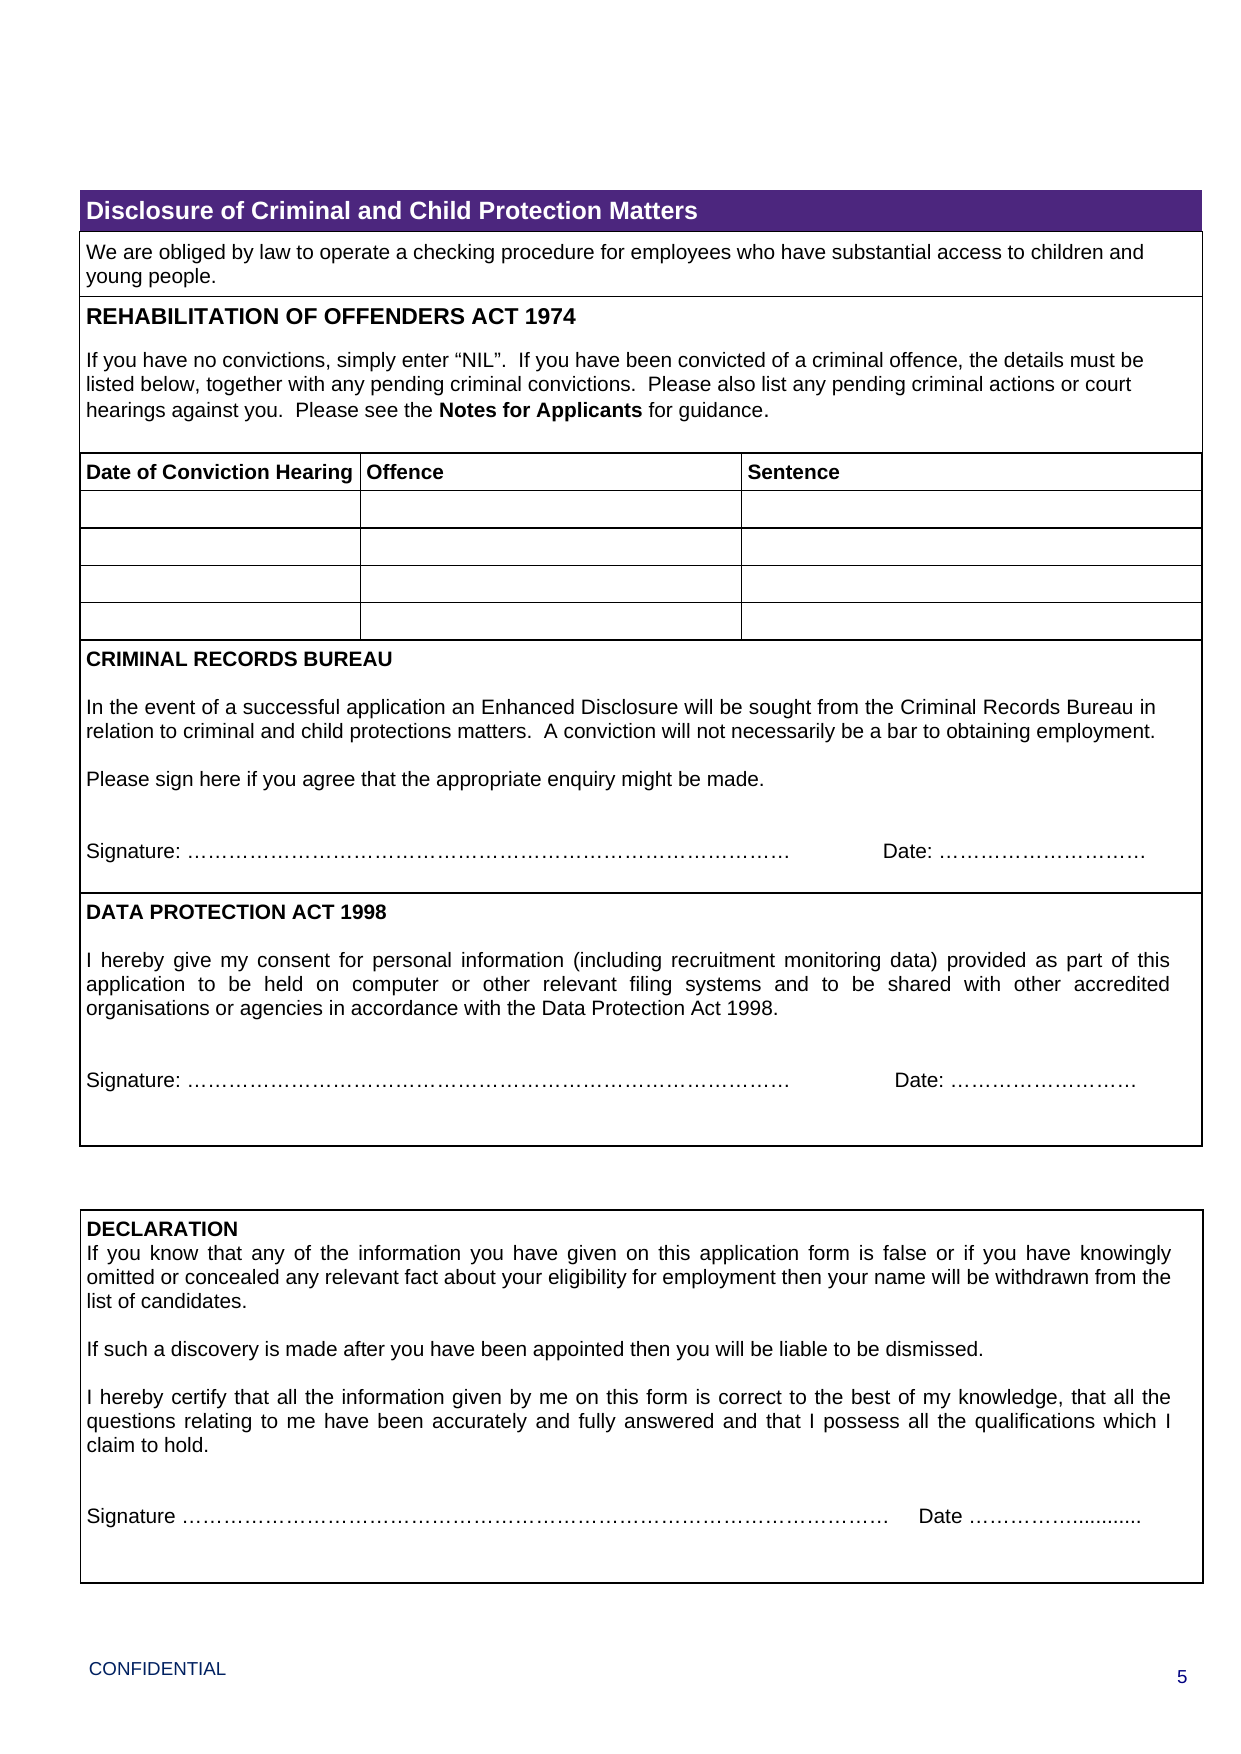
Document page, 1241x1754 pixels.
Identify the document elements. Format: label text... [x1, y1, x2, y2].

table_cell [742, 529, 1201, 564]
table_cell [742, 491, 1201, 527]
table_cell [361, 491, 741, 527]
table_cell [81, 603, 360, 639]
table_cell [81, 491, 360, 527]
table_cell DATA PROTECTION ACT 1998 I hereby give my consent for personal information (including recruitment monitoring data) provided as part of this application to be held on computer or other relevant filing systems and to be shared with other accredited organisations or agencies in accordance with the Data Protection Act 1998. Signature: …………………………………………………………………………… Date: ……………………… [81, 894, 1201, 1145]
table_header Disclosure of Criminal and Child Protection Matters [80, 190, 1202, 231]
table_cell [361, 603, 741, 639]
table_cell [742, 603, 1201, 639]
table_cell Sentence [742, 454, 1201, 490]
table_cell [361, 529, 741, 564]
table_cell [742, 566, 1201, 602]
table_cell CRIMINAL RECORDS BUREAU In the event of a successful application an Enhanced Disclosure will be sought from the Criminal Records Bureau in relation to criminal and child protections matters. A conviction will not necessarily be a bar to obtaining employment. Please sign here if you agree that the appropriate enquiry might be made. Signature: …………………………………………………………………………… Date: ………………………… [81, 641, 1201, 892]
table_cell [361, 566, 741, 602]
table_cell REHABILITATION OF OFFENDERS ACT 1974 If you have no convictions, simply enter “NIL”. If you have been convicted of a criminal offence, the details must be listed below, together with any pending criminal convictions. Please also list any pending criminal actions or court hearings against you. Please see the Notes for Applicants for guidance. [80, 297, 1202, 452]
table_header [81, 1211, 1202, 1582]
table_cell [81, 566, 360, 602]
table_cell [81, 529, 360, 564]
table_cell We are obliged by law to operate a checking procedure for employees who have substantial access to children and young people. [80, 232, 1202, 296]
table_cell Date of Conviction Hearing [81, 454, 360, 490]
table_cell Offence [361, 454, 741, 490]
